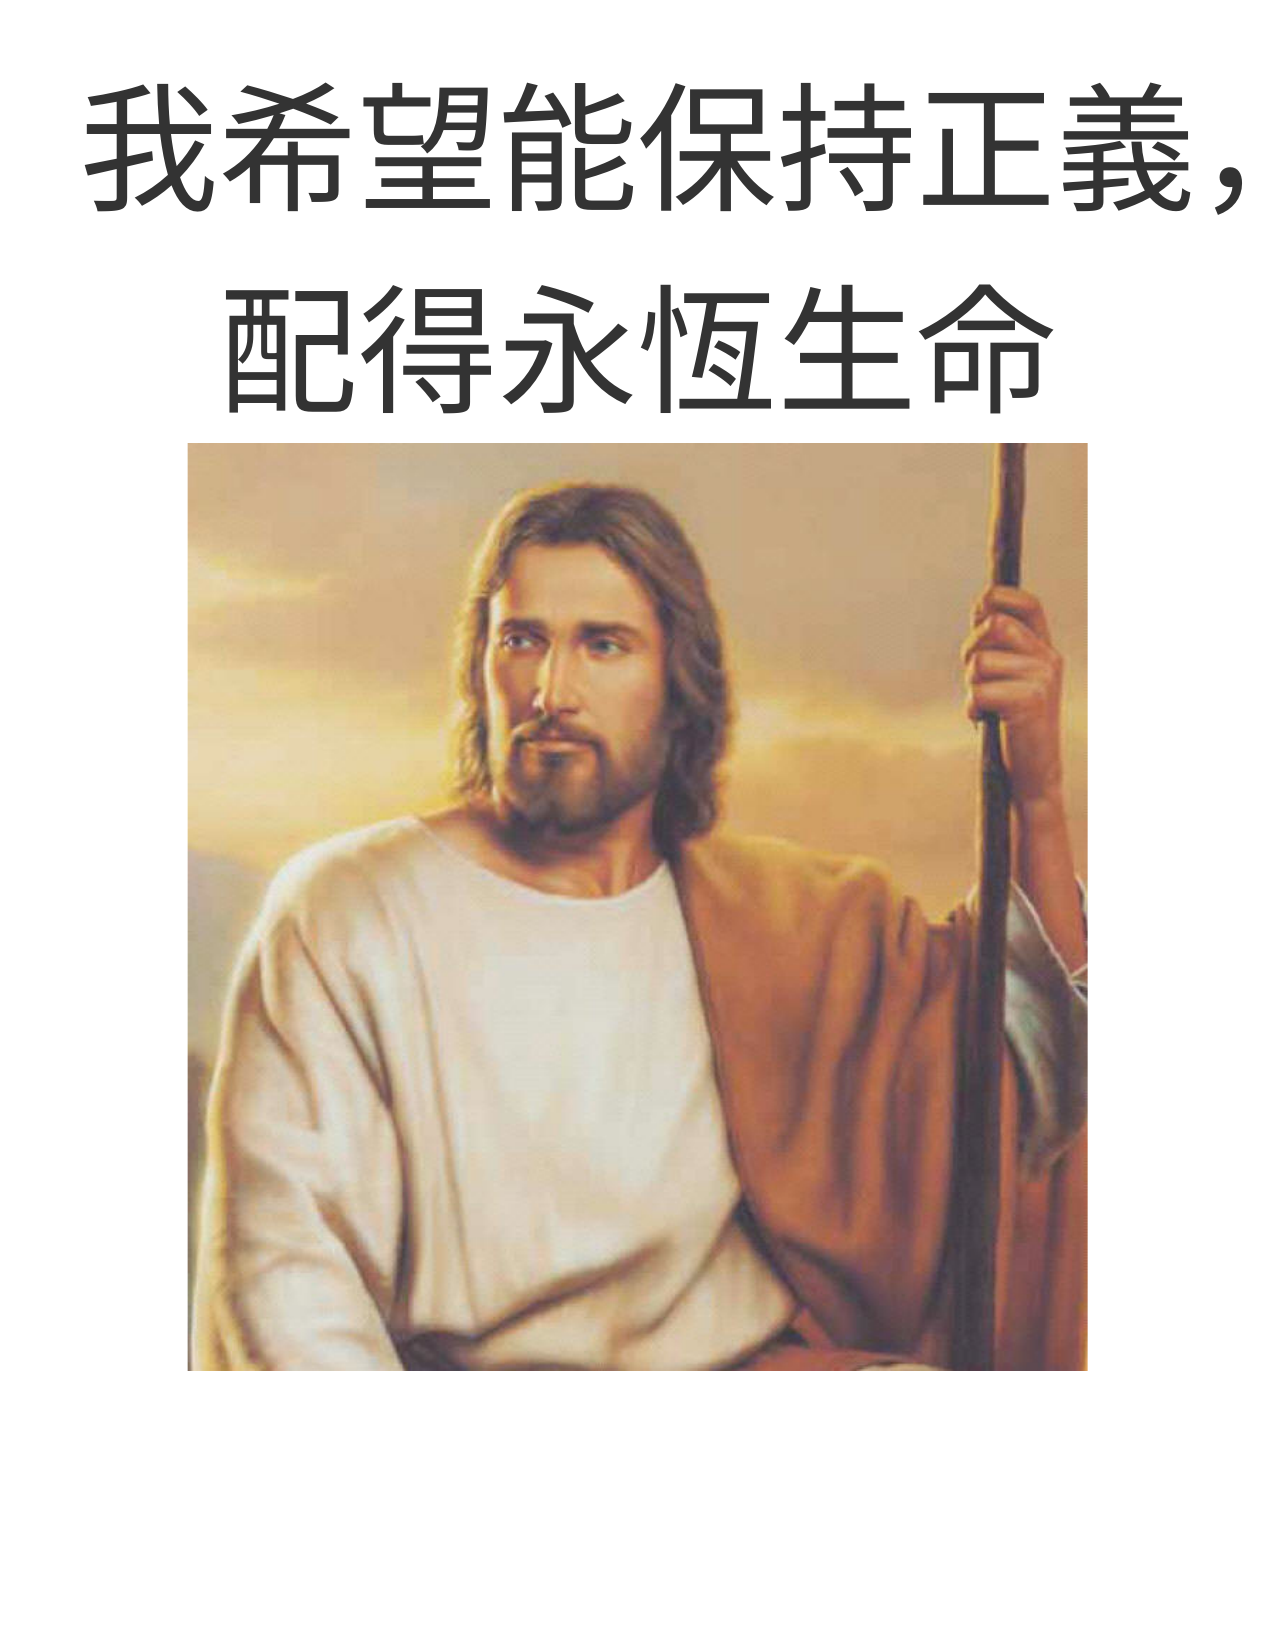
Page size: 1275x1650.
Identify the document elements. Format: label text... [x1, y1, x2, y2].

picture [187, 443, 1088, 1371]
